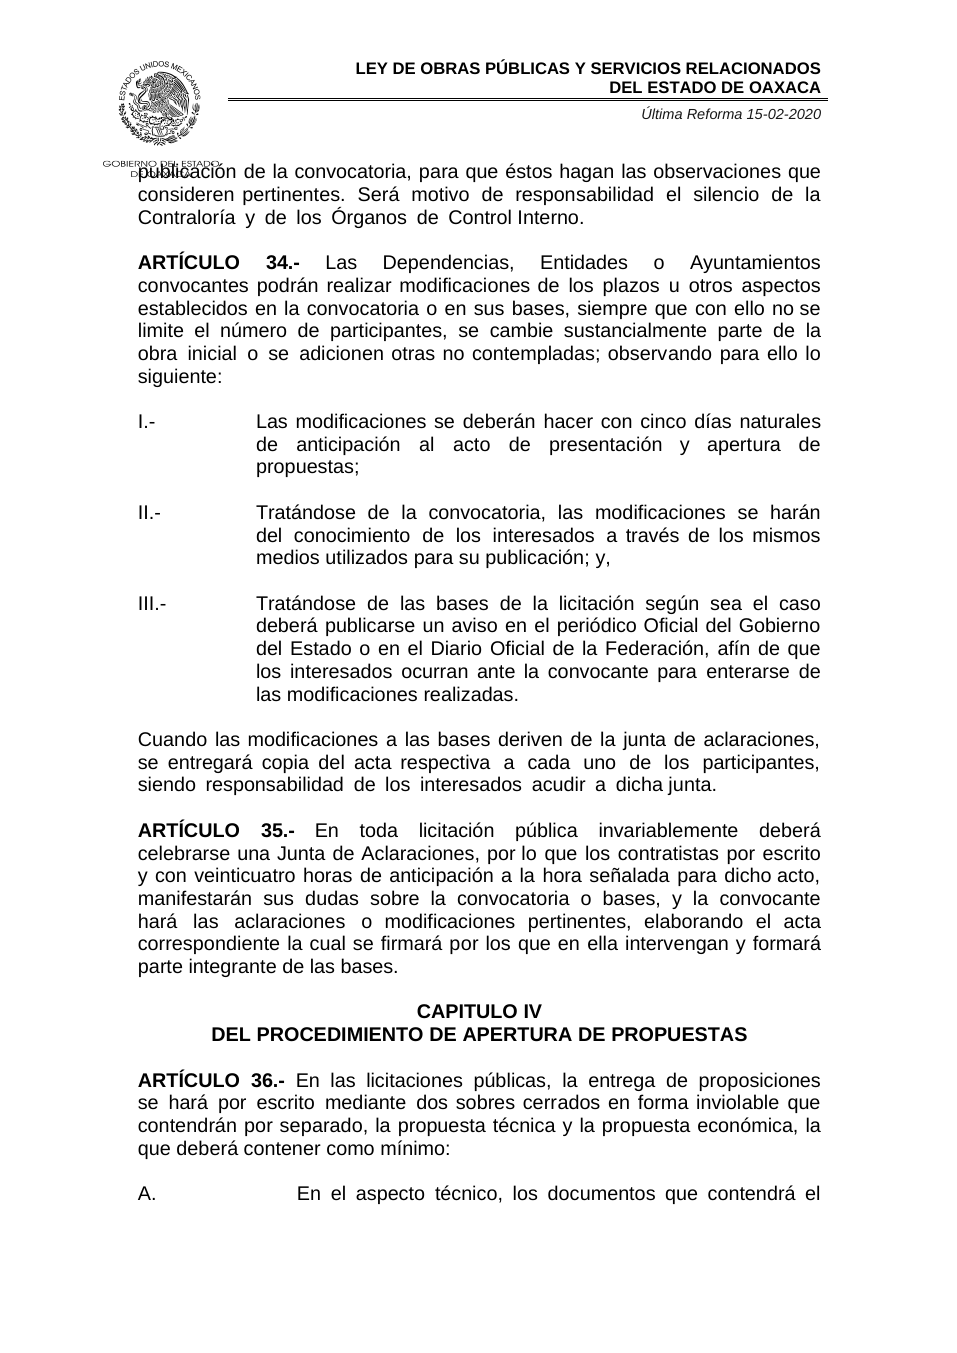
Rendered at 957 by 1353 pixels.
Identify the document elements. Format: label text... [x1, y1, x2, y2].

text ARTÍCULO 34.- Las Dependencias, Entidades o Ayuntamientos convocantes podrán realizar modificaciones de los plazos u otros aspectos establecidos en la convocatoria o en sus bases, siempre que con ello no se limite el número de participantes, se cambie sustancialmente parte de la obra inicial o se adicionen otras no contempladas; observando para ello lo siguiente: [138, 251, 821, 387]
text II.- Tratándose de la convocatoria, las modificaciones se harán del conocimiento de los interesados a través de los mismos medios utilizados para su publicación; y, [138, 501, 821, 569]
text Cuando las modificaciones a las bases deriven de la junta de aclaraciones, se entregará copia del acta respectiva a cada uno de los participantes, siendo responsabilidad de los interesados acudir a dicha junta. [138, 728, 821, 796]
text III.- Tratándose de las bases de la licitación según sea el caso deberá publicarse un aviso en el periódico Oficial del Gobierno del Estado o en el Diario Oficial de la Federación, afín de que los interesados ocurran ante la convocante para enterarse de las modificaciones realizadas. [138, 592, 821, 705]
text CAPITULO IV [138, 1000, 821, 1023]
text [138, 160, 821, 228]
text ARTÍCULO 35.- En toda licitación pública invariablemente deberá celebrarse una Junta de Aclaraciones, por lo que los contratistas por escrito y con veinticuatro horas de anticipación a la hora señalada para dicho acto, manifestarán sus dudas sobre la convocatoria o bases, y la convocante hará las aclaraciones o modificaciones pertinentes, elaborando el acta correspondiente la cual se firmará por los que en ella intervengan y formará parte integrante de las bases. [138, 819, 821, 978]
text I.- Las modificaciones se deberán hacer con cinco días naturales de anticipación al acto de presentación y apertura de propuestas; [138, 410, 821, 478]
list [138, 1182, 821, 1205]
text ARTÍCULO 36.- En las licitaciones públicas, la entrega de proposiciones se hará por escrito mediante dos sobres cerrados en forma inviolable que contendrán por separado, la propuesta técnica y la propuesta económica, la que deberá contener como mínimo: [138, 1068, 821, 1159]
text DEL PROCEDIMIENTO DE APERTURA DE PROPUESTAS [138, 1023, 821, 1046]
picture [100, 59, 222, 180]
